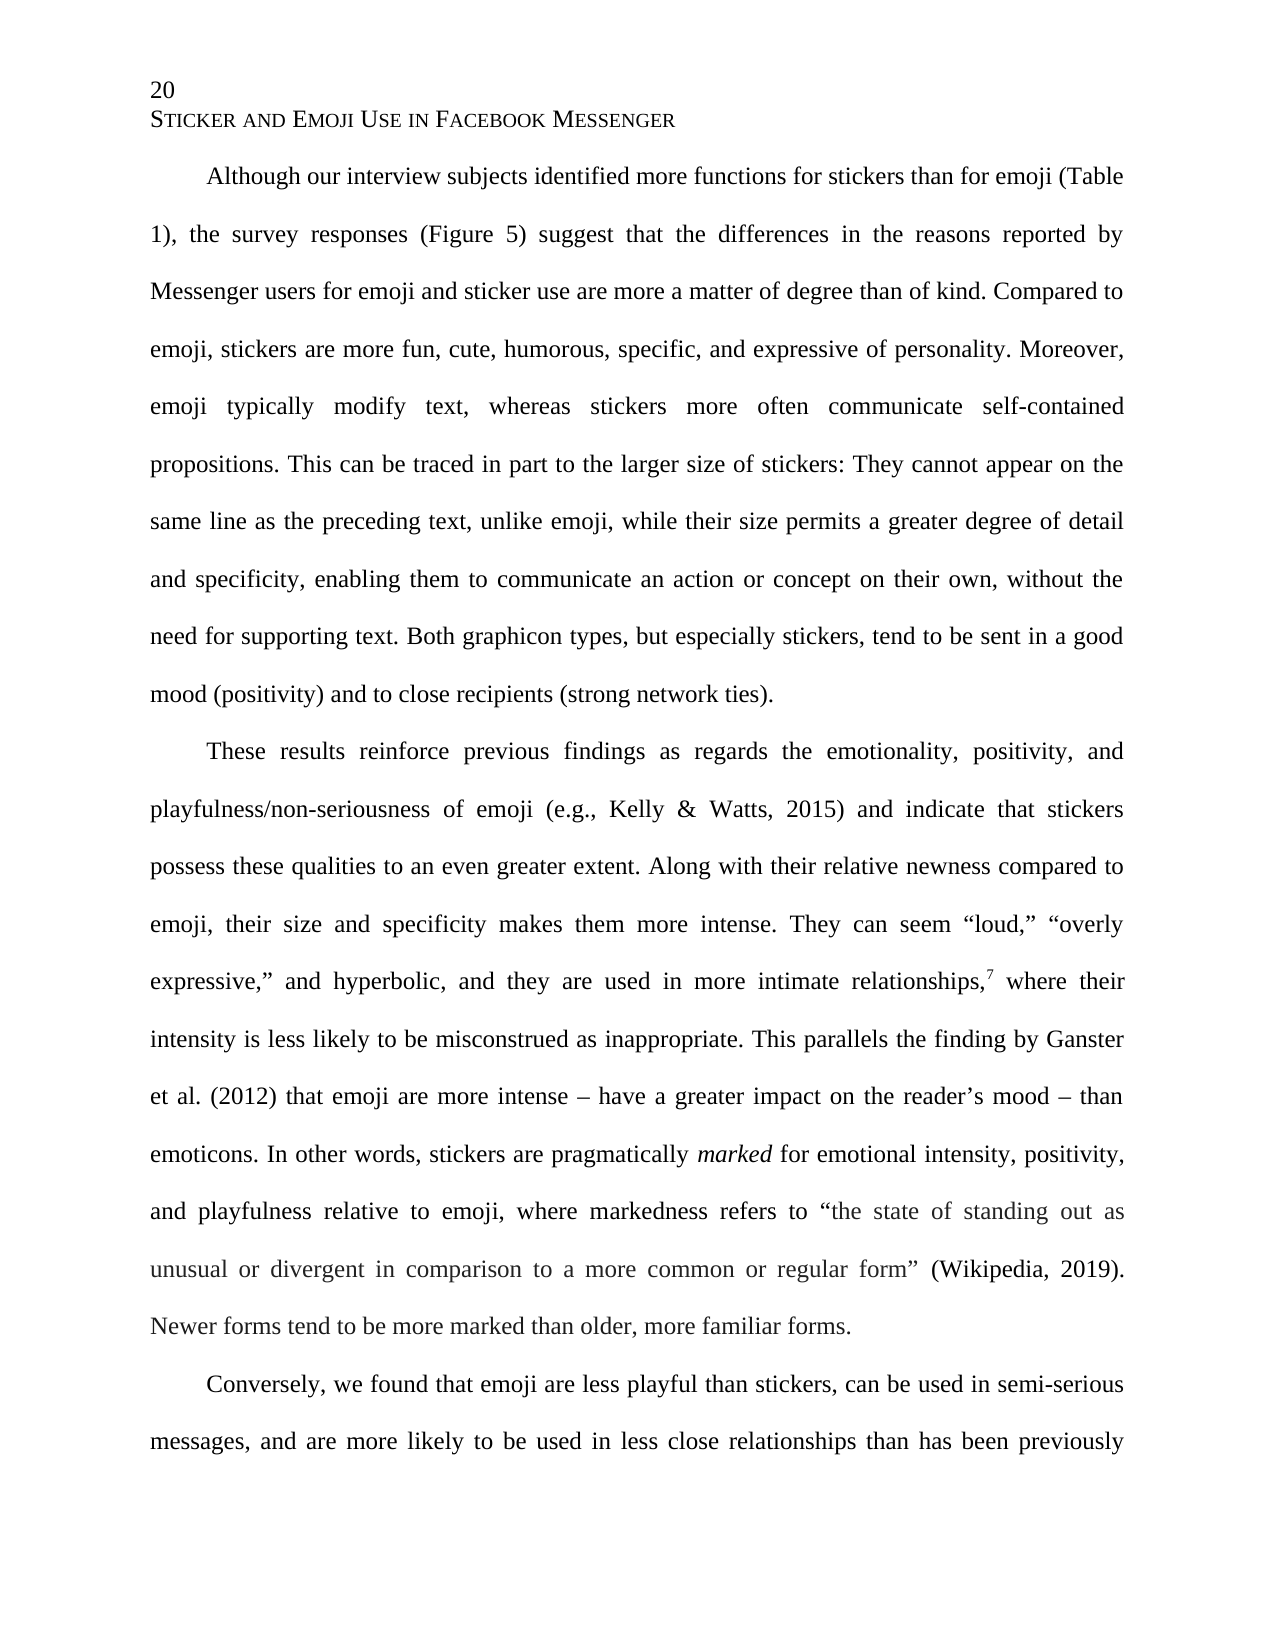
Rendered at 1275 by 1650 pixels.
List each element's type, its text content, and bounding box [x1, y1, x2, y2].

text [150, 1369, 1125, 1455]
text These results reinforce previous findings as regards the emotionality, positivity, and playfulness/non-seriousness of emoji (e.g., Kelly & Watts, 2015) and indicate that stickers possess these qualities to an even greater extent. Along with their relative newness compared to emoji, their size and specificity makes them more intense. They can seem “loud,” “overly expressive,” and hyperbolic, and they are used in more intimate relationships,7 where their intensity is less likely to be misconstrued as inappropriate. This parallels the finding by Ganster et al. (2012) that emoji are more intense – have a greater impact on the reader’s mood – than emoticons. In other words, stickers are pragmatically marked for emotional intensity, positivity, and playfulness relative to emoji, where markedness refers to “the state of standing out as unusual or divergent in comparison to a more common or regular form” (Wikipedia, 2019). Newer forms tend to be more marked than older, more familiar forms. [150, 736, 1125, 1340]
text Although our interview subjects identified more functions for stickers than for emoji (Table 1), the survey responses (Figure 5) suggest that the differences in the reasons reported by Messenger users for emoji and sticker use are more a matter of degree than of kind. Compared to emoji, stickers are more fun, cute, humorous, specific, and expressive of personality. Moreover, emoji typically modify text, whereas stickers more often communicate self-contained propositions. This can be traced in part to the larger size of stickers: They cannot appear on the same line as the preceding text, unlike emoji, while their size permits a greater degree of detail and specificity, enabling them to communicate an action or concept on their own, without the need for supporting text. Both graphicon types, but especially stickers, tend to be sent in a good mood (positivity) and to close recipients (strong network ties). [150, 161, 1125, 707]
